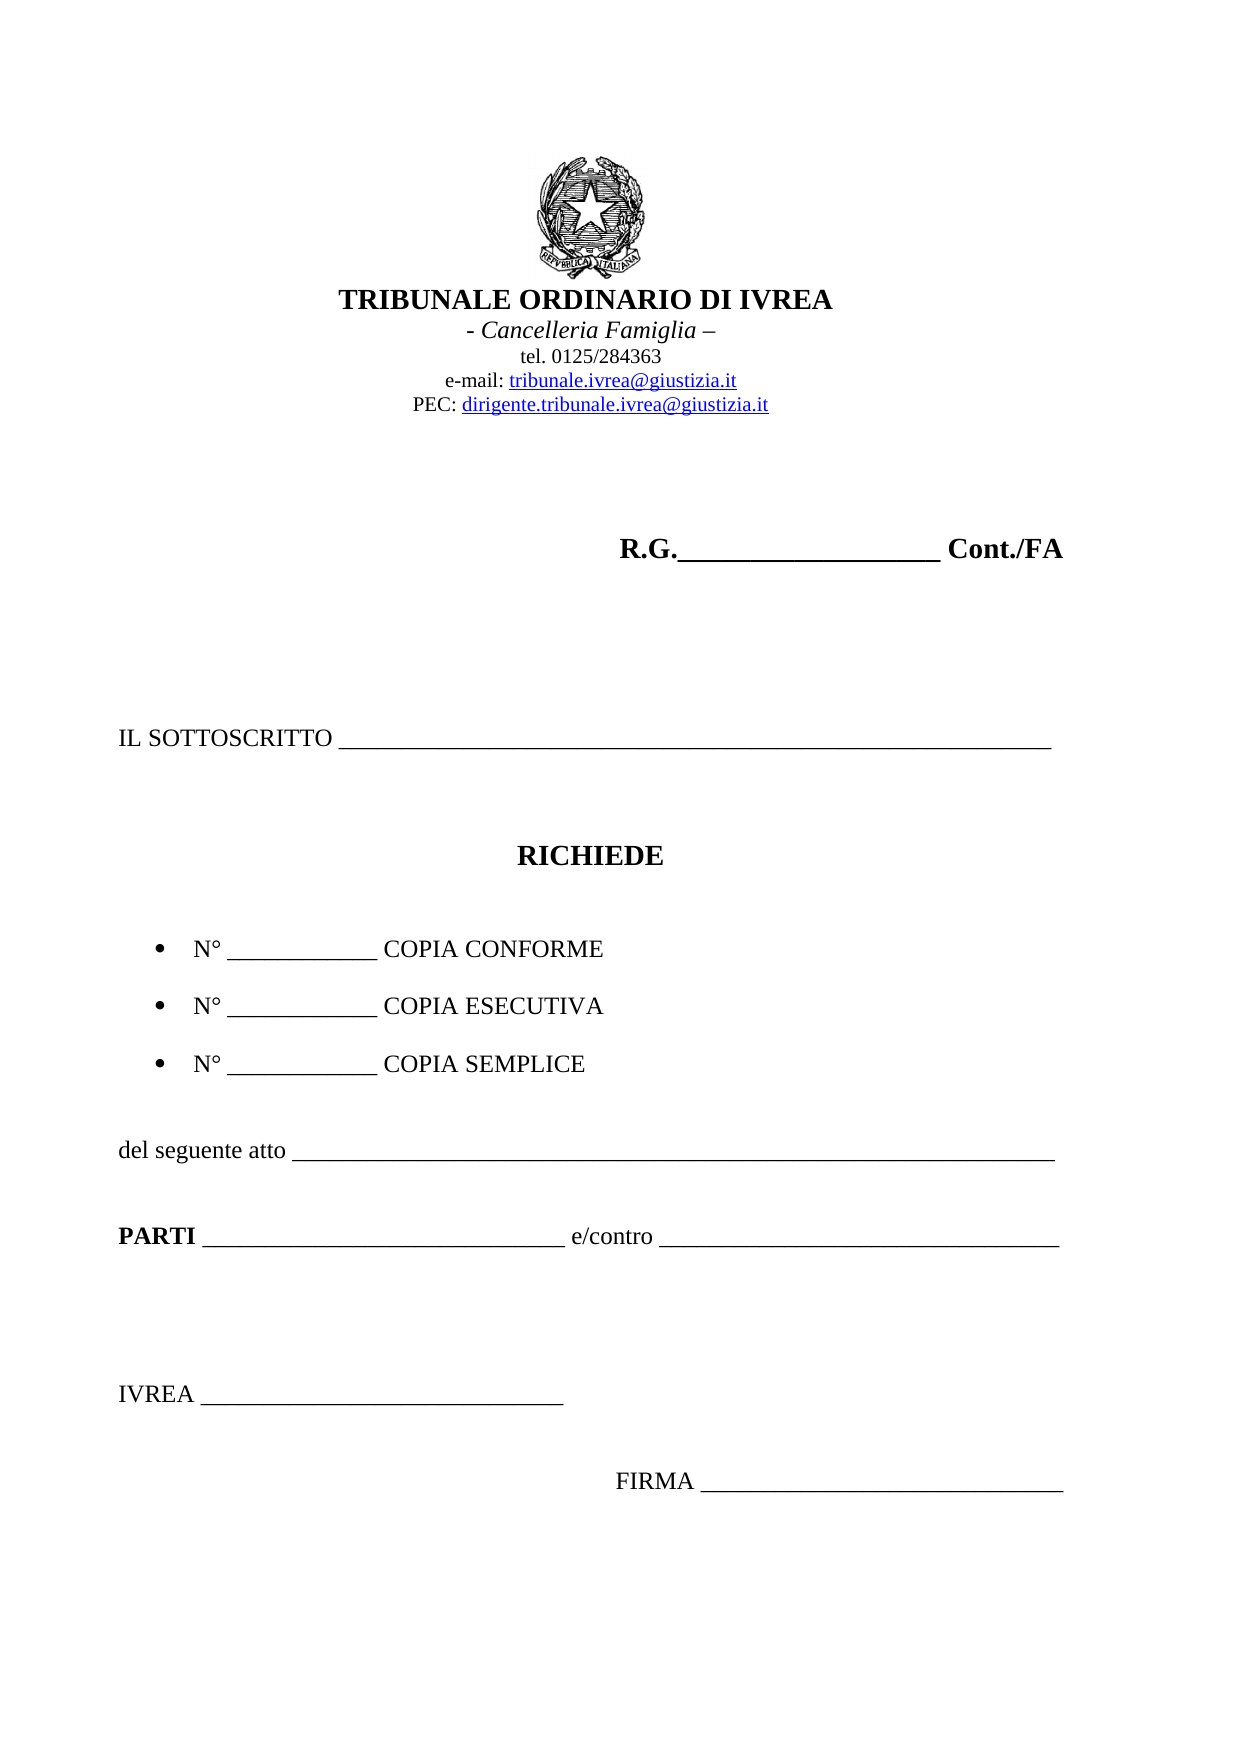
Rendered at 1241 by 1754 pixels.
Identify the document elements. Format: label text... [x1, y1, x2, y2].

list N° ____________ COPIA CONFORME [156, 934, 1063, 963]
text e-mail: tribunale.ivrea@giustizia.it [118, 368, 1063, 392]
list N° ____________ COPIA ESECUTIVA [156, 991, 1063, 1020]
text RICHIEDE [118, 838, 1063, 872]
title R.G.__________________ Cont./FA [174, 531, 1063, 565]
text del seguente atto _____________________________________________________________ [118, 1135, 1063, 1164]
list N° ____________ COPIA SEMPLICE [156, 1049, 1063, 1078]
text IL SOTTOSCRITTO _________________________________________________________ [118, 723, 1063, 752]
title TRIBUNALE ORDINARIO DI IVREA [174, 282, 997, 316]
text IVREA _____________________________ [118, 1379, 1063, 1408]
text - Cancelleria Famiglia – [118, 316, 1063, 344]
picture [522, 147, 649, 282]
text PEC: dirigente.tribunale.ivrea@giustizia.it [118, 392, 1063, 416]
subtitle tel. 0125/284363 [118, 344, 1063, 368]
text FIRMA _____________________________ [118, 1466, 1063, 1494]
text PARTI _____________________________ e/contro ________________________________ [118, 1221, 1063, 1250]
